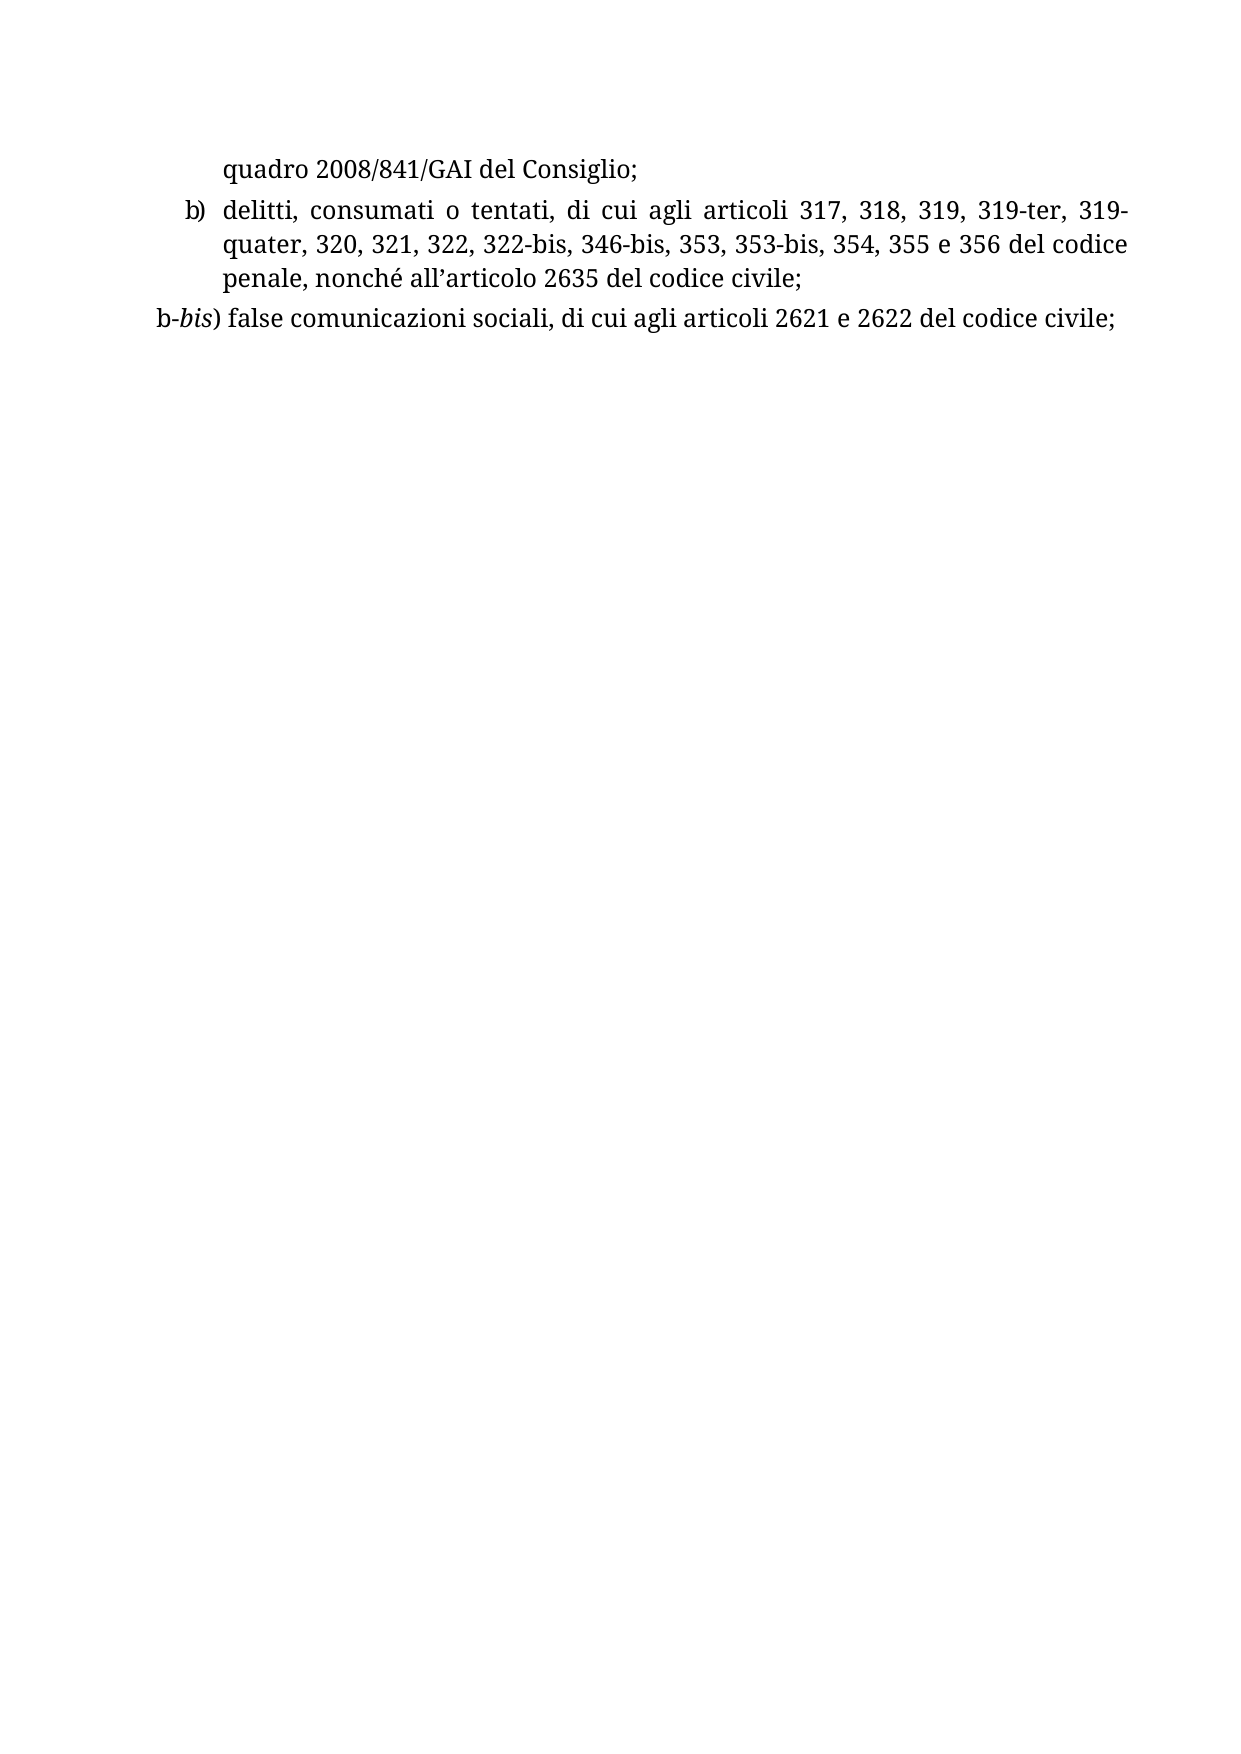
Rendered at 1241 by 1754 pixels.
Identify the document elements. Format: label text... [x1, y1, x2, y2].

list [185, 152, 1129, 186]
text b-bis) false comunicazioni sociali, di cui agli articoli 2621 e 2622 del codice civile; [156, 301, 1153, 335]
list delitti, consumati o tentati, di cui agli articoli 317, 318, 319, 319-ter, 319-quater, 320, 321, 322, 322-bis, 346-bis, 353, 353-bis, 354, 355 e 356 del codice penale, nonché all’articolo 2635 del codice civile; [185, 192, 1129, 295]
